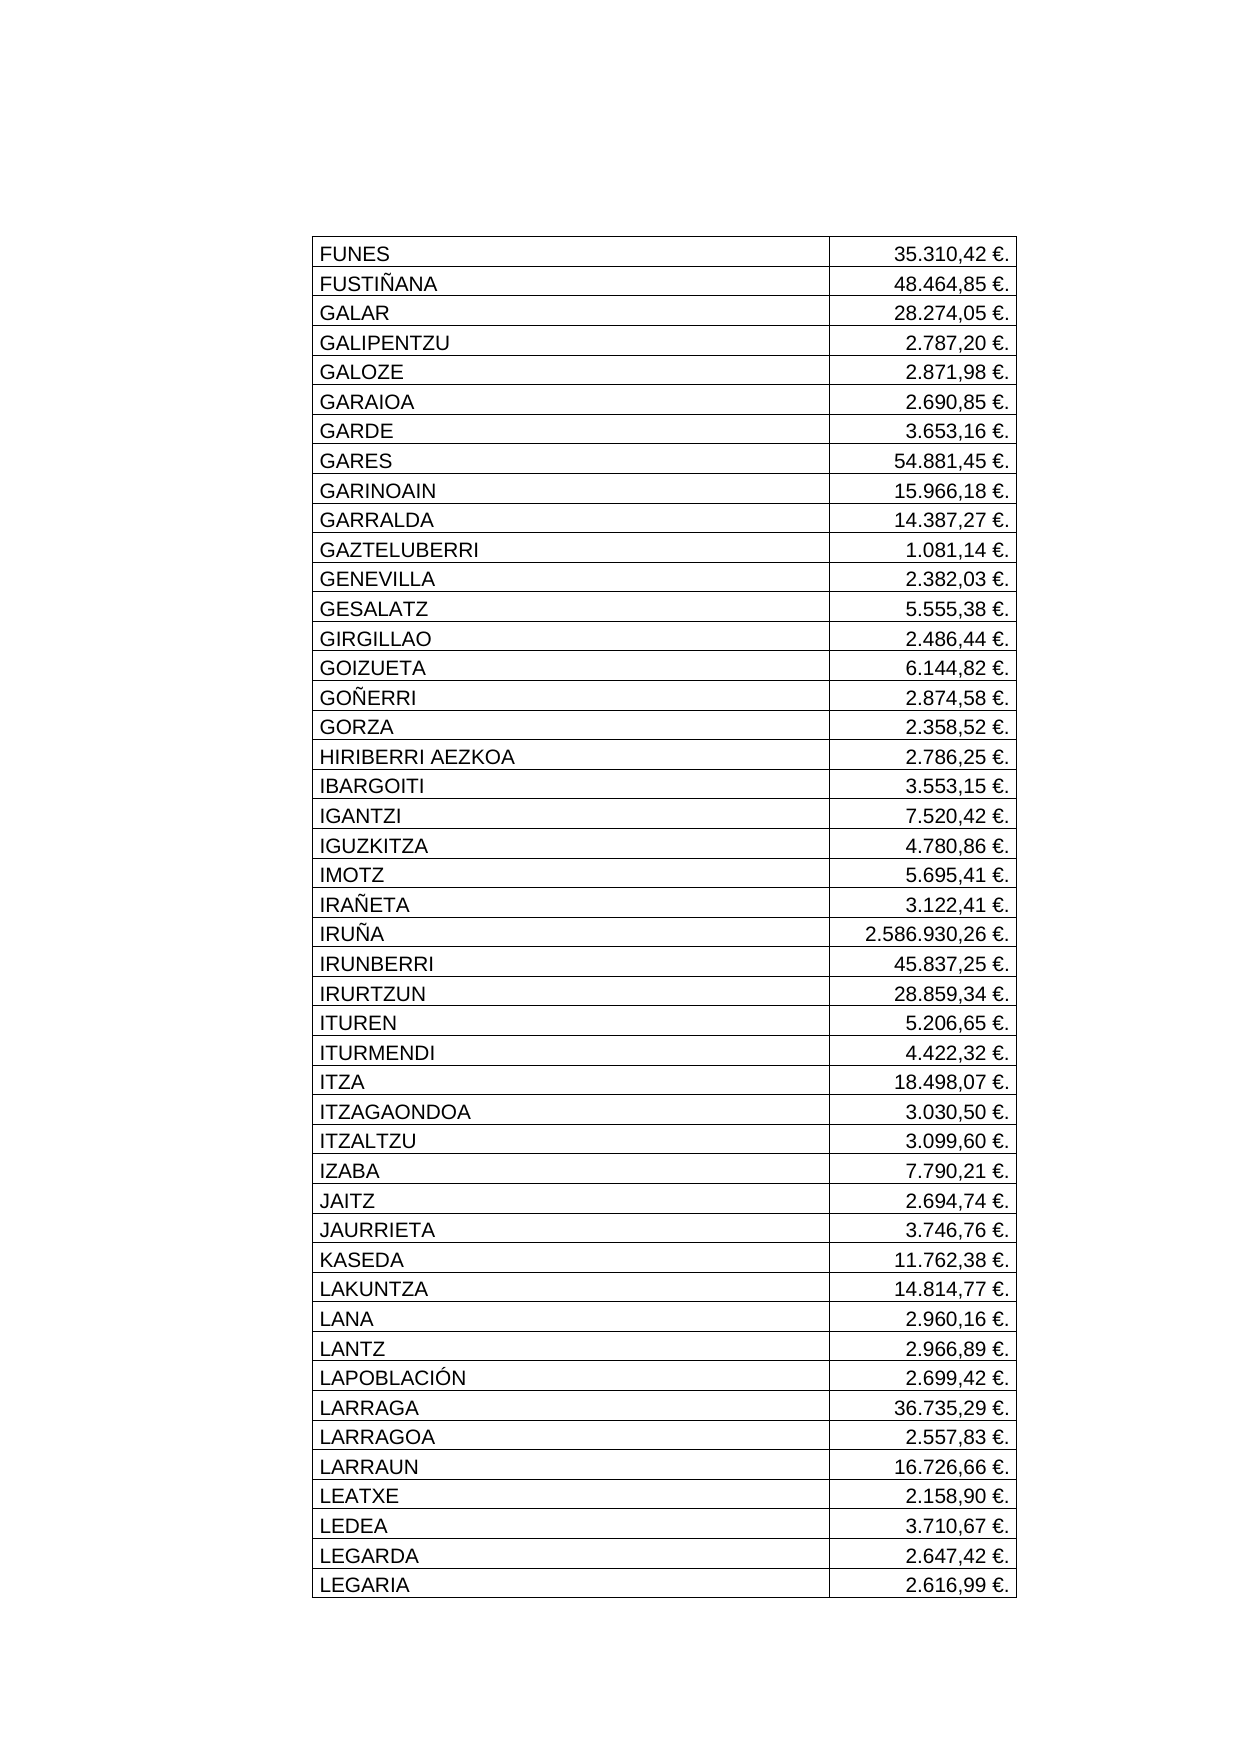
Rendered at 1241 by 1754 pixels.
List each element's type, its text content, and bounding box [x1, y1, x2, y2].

table_cell Gares [313, 444, 829, 473]
table_cell 2.382,03 €. [830, 563, 1016, 591]
table_cell 5.555,38 €. [830, 592, 1016, 621]
table_cell Kaseda [313, 1243, 829, 1272]
table_cell 2.616,99 €. [830, 1569, 1016, 1597]
table_cell Jaitz [313, 1184, 829, 1212]
table_cell 45.837,25 €. [830, 947, 1016, 976]
table_cell 2.557,83 €. [830, 1421, 1016, 1449]
table_cell 3.099,60 €. [830, 1125, 1016, 1153]
table_cell Galoze [313, 356, 829, 384]
table_cell Goizueta [313, 651, 829, 680]
table_cell 3.553,15 €. [830, 770, 1016, 798]
table_cell Lapoblación [313, 1361, 829, 1390]
table_cell 2.786,25 €. [830, 740, 1016, 769]
table_cell Larraun [313, 1450, 829, 1479]
table_cell 2.586.930,26 €. [830, 918, 1016, 946]
table_cell Garralda [313, 504, 829, 532]
table_cell Garde [313, 415, 829, 443]
table_cell Fustiñana [313, 267, 829, 295]
table_cell Ituren [313, 1006, 829, 1035]
table_cell Galipentzu [313, 326, 829, 354]
table_cell Ibargoiti [313, 770, 829, 798]
table_cell 2.871,98 €. [830, 356, 1016, 384]
table_cell 16.726,66 €. [830, 1450, 1016, 1479]
table_cell Ledea [313, 1509, 829, 1538]
table_cell Lakuntza [313, 1273, 829, 1301]
table_cell 5.695,41 €. [830, 859, 1016, 887]
table_cell 18.498,07 €. [830, 1066, 1016, 1094]
table_cell Izaba [313, 1154, 829, 1183]
table_cell 7.520,42 €. [830, 799, 1016, 828]
table_cell Lantz [313, 1332, 829, 1360]
table_cell 54.881,45 €. [830, 444, 1016, 473]
table_cell 2.694,74 €. [830, 1184, 1016, 1212]
table_cell Garaioa [313, 385, 829, 414]
table_cell Iruña [313, 918, 829, 946]
table_cell Gazteluberri [313, 533, 829, 562]
table_cell Iturmendi [313, 1036, 829, 1064]
table_cell 35.310,42 €. [830, 237, 1016, 266]
table_cell Girgillao [313, 622, 829, 650]
table_cell Galar [313, 296, 829, 325]
table_cell Legaria [313, 1569, 829, 1597]
table_cell Jaurrieta [313, 1214, 829, 1242]
table_cell Itzagaondoa [313, 1095, 829, 1124]
table_cell 11.762,38 €. [830, 1243, 1016, 1272]
table_cell Larraga [313, 1391, 829, 1419]
table_cell Irurtzun [313, 977, 829, 1005]
table_cell Itzaltzu [313, 1125, 829, 1153]
table_cell 5.206,65 €. [830, 1006, 1016, 1035]
table_cell 3.710,67 €. [830, 1509, 1016, 1538]
table_cell 14.814,77 €. [830, 1273, 1016, 1301]
table_cell 2.358,52 €. [830, 711, 1016, 739]
table_cell 2.960,16 €. [830, 1302, 1016, 1331]
table_cell 2.486,44 €. [830, 622, 1016, 650]
table_cell 4.780,86 €. [830, 829, 1016, 857]
table_cell 2.966,89 €. [830, 1332, 1016, 1360]
table_cell 3.746,76 €. [830, 1214, 1016, 1242]
table_cell 3.653,16 €. [830, 415, 1016, 443]
table_cell Leatxe [313, 1480, 829, 1508]
table_cell 28.859,34 €. [830, 977, 1016, 1005]
table_cell Funes [313, 237, 829, 266]
table_cell 14.387,27 €. [830, 504, 1016, 532]
table_cell 2.699,42 €. [830, 1361, 1016, 1390]
table_cell Irunberri [313, 947, 829, 976]
table_cell 2.690,85 €. [830, 385, 1016, 414]
table_cell 36.735,29 €. [830, 1391, 1016, 1419]
table_cell 2.787,20 €. [830, 326, 1016, 354]
table_cell Goñerri [313, 681, 829, 709]
table_cell HIRIBERRI AEZKOA [313, 740, 829, 769]
table_cell 3.122,41 €. [830, 888, 1016, 917]
table_cell 6.144,82 €. [830, 651, 1016, 680]
table_cell 15.966,18 €. [830, 474, 1016, 502]
table_cell Irañeta [313, 888, 829, 917]
table_cell Iguzkitza [313, 829, 829, 857]
table_cell 3.030,50 €. [830, 1095, 1016, 1124]
table_cell 2.874,58 €. [830, 681, 1016, 709]
table_cell Imotz [313, 859, 829, 887]
table_cell 4.422,32 €. [830, 1036, 1016, 1064]
table_cell 2.647,42 €. [830, 1539, 1016, 1567]
table_cell Igantzi [313, 799, 829, 828]
table_cell Garinoain [313, 474, 829, 502]
table_cell 48.464,85 €. [830, 267, 1016, 295]
table_cell Gorza [313, 711, 829, 739]
table_cell Gesalatz [313, 592, 829, 621]
table_cell Genevilla [313, 563, 829, 591]
table_cell 2.158,90 €. [830, 1480, 1016, 1508]
table_cell Itza [313, 1066, 829, 1094]
table_cell Legarda [313, 1539, 829, 1567]
table_cell Larragoa [313, 1421, 829, 1449]
table_cell Lana [313, 1302, 829, 1331]
table_cell 28.274,05 €. [830, 296, 1016, 325]
table_cell 1.081,14 €. [830, 533, 1016, 562]
table_cell 7.790,21 €. [830, 1154, 1016, 1183]
